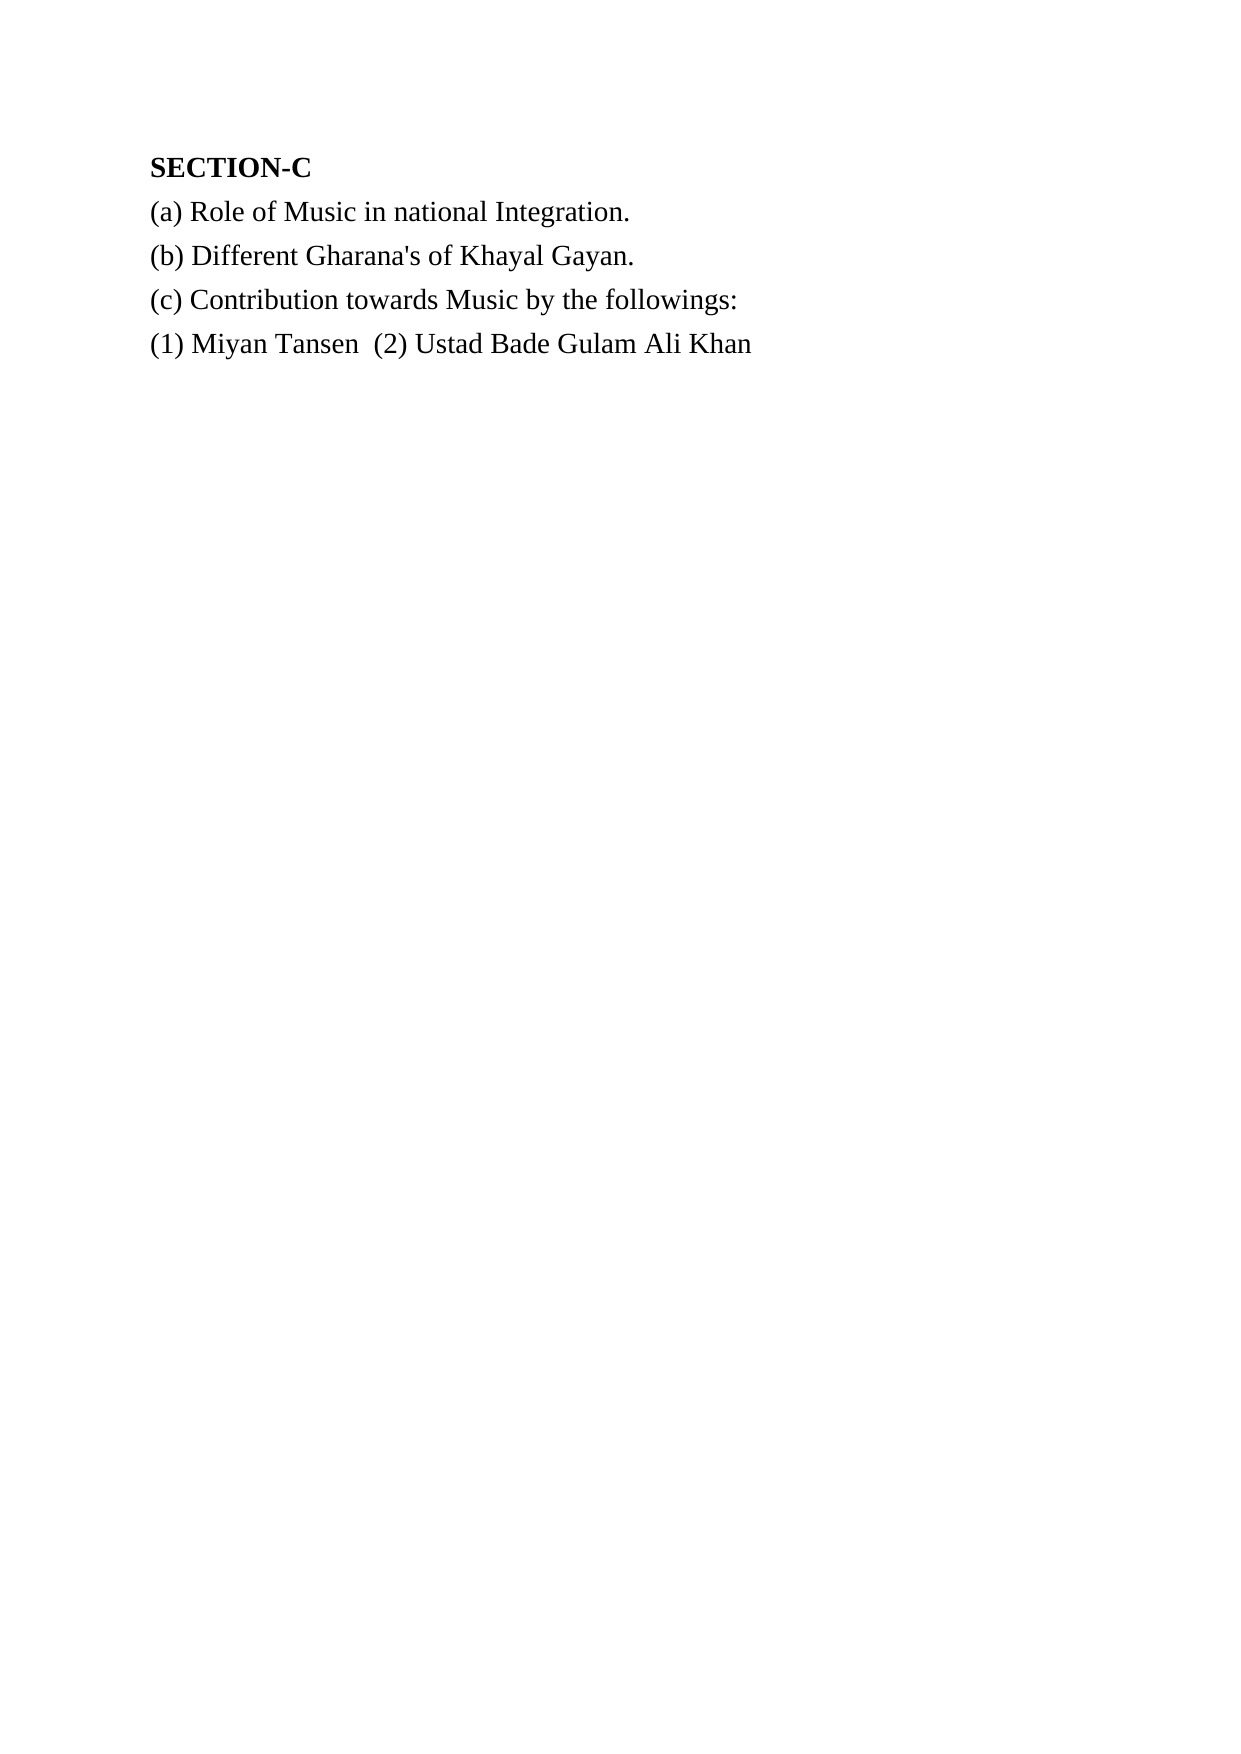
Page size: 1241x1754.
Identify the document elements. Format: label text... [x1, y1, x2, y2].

text (c) Contribution towards Music by the followings: [150, 282, 1090, 315]
text (b) Different Gharana's of Khayal Gayan. [150, 238, 1090, 271]
text (a) Role of Music in national Integration. [150, 194, 1090, 227]
text (1) Miyan Tansen (2) Ustad Bade Gulam Ali Khan [150, 326, 1090, 359]
text SECTION-C [150, 150, 1090, 183]
